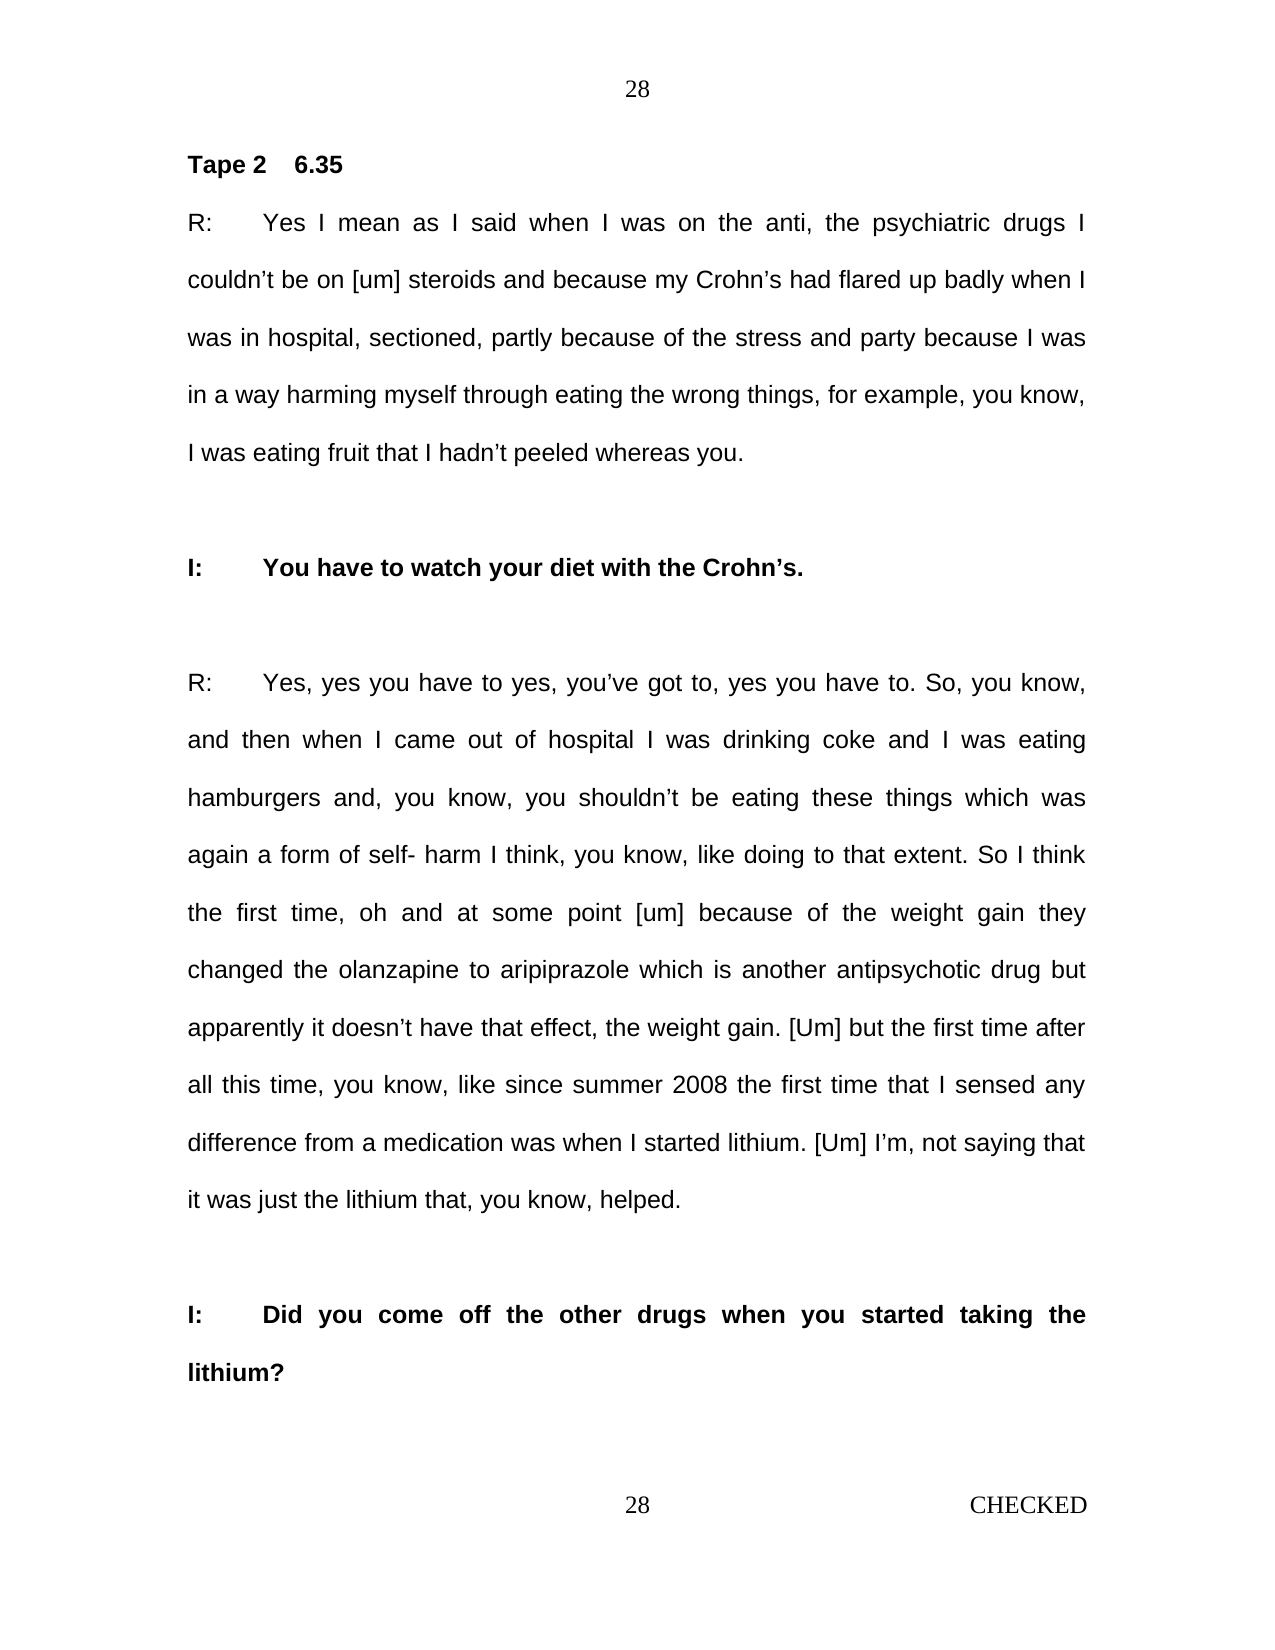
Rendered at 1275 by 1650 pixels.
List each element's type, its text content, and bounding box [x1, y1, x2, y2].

text Tape 2 6.35 [187, 150, 1087, 179]
text R: Yes I mean as I said when I was on the anti, the psychiatric drugs I couldn’t be on [um] steroids and because my Crohn’s had flared up badly when I was in hospital, sectioned, partly because of the stress and party because I was in a way harming myself through eating the wrong things, for example, you know, I was eating fruit that I hadn’t peeled whereas you. [187, 207, 1087, 466]
text I: Did you come off the other drugs when you started taking the lithium? [187, 1300, 1087, 1386]
text I: You have to watch your diet with the Crohn’s. [187, 552, 1087, 581]
text R: Yes, yes you have to yes, you’ve got to, yes you have to. So, you know, and then when I came out of hospital I was drinking coke and I was eating hamburgers and, you know, you shouldn’t be eating these things which was again a form of self- harm I think, you know, like doing to that extent. So I think the first time, oh and at some point [um] because of the weight gain they changed the olanzapine to aripiprazole which is another antipsychotic drug but apparently it doesn’t have that effect, the weight gain. [Um] but the first time after all this time, you know, like since summer 2008 the first time that I sensed any difference from a medication was when I started lithium. [Um] I’m, not saying that it was just the lithium that, you know, helped. [187, 667, 1087, 1214]
